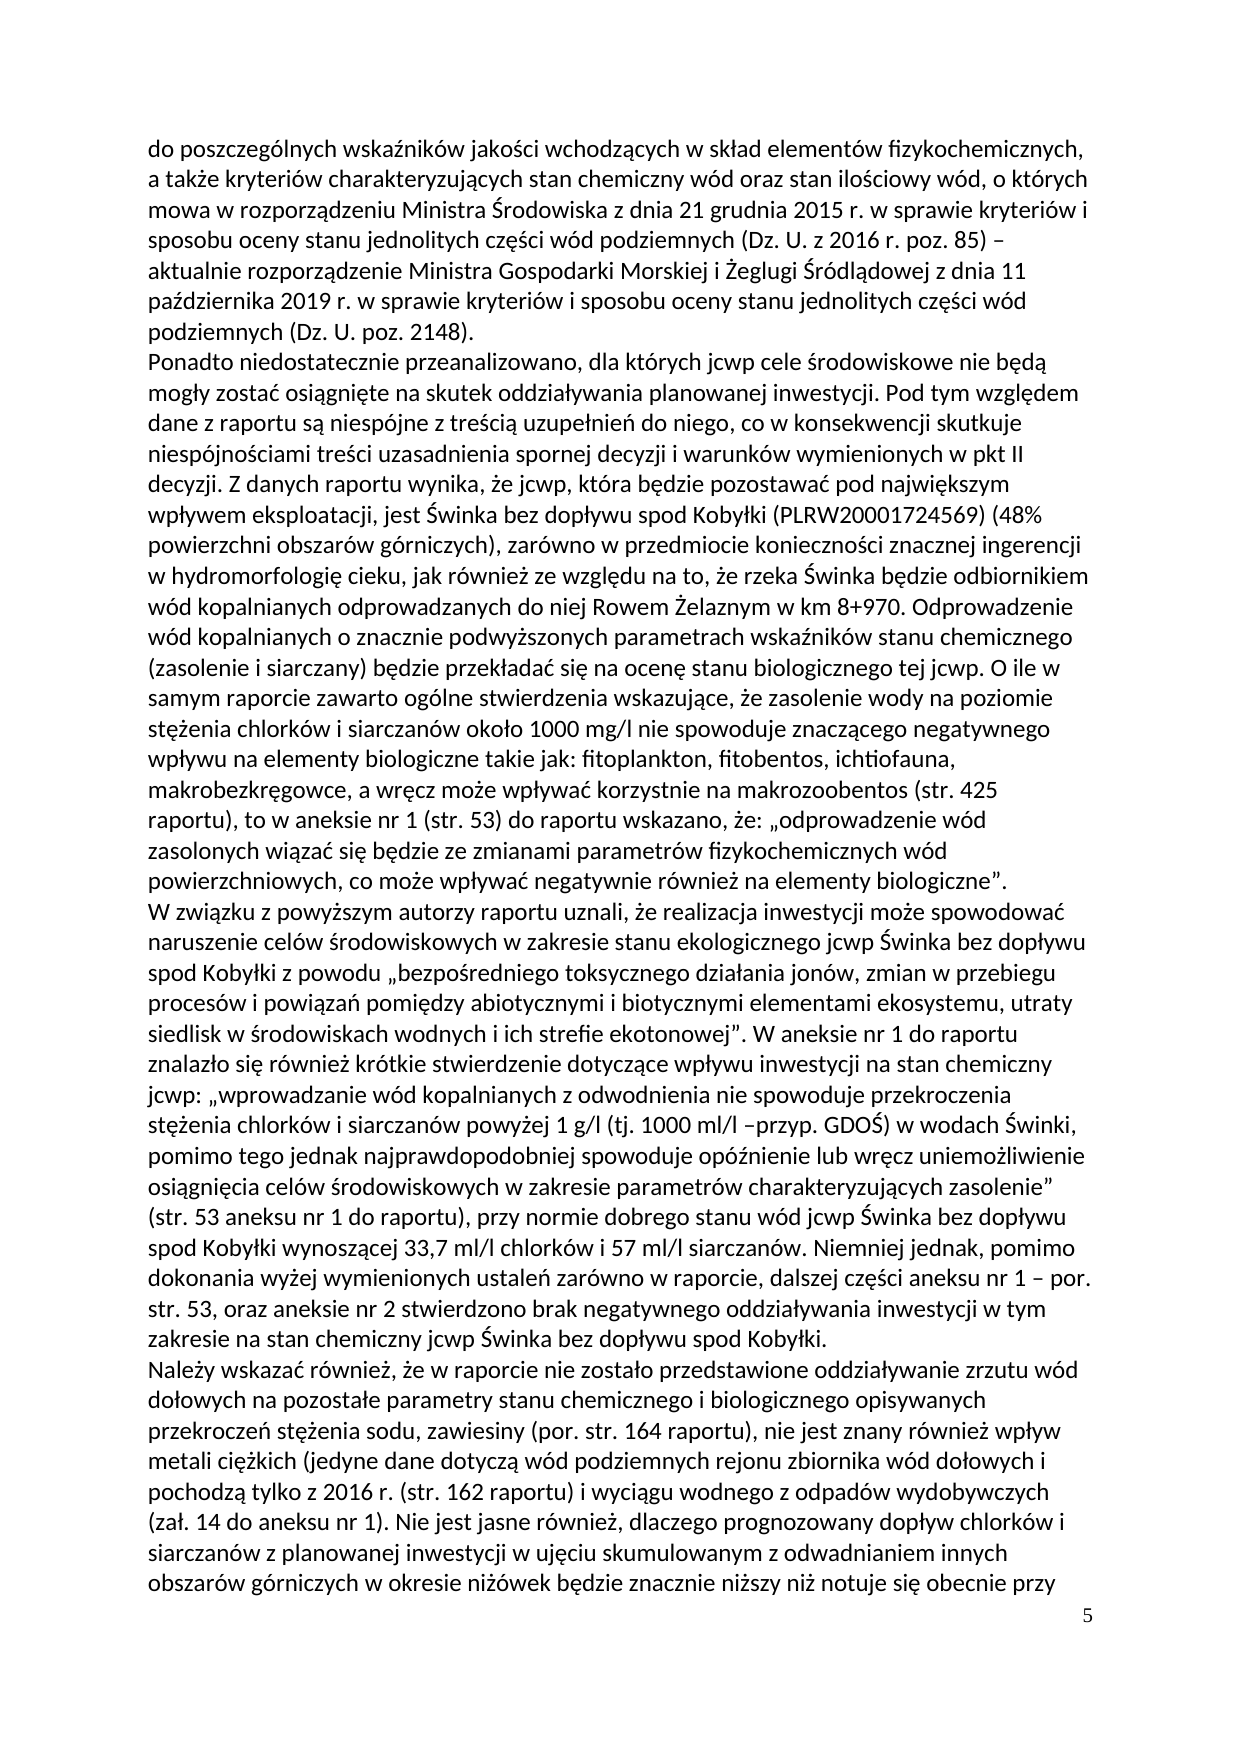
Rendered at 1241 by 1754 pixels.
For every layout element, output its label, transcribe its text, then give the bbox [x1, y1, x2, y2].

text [148, 1354, 1092, 1598]
text W związku z powyższym autorzy raportu uznali, że realizacja inwestycji może spowodować naruszenie celów środowiskowych w zakresie stanu ekologicznego jcwp Świnka bez dopływu spod Kobyłki z powodu „bezpośredniego toksycznego działania jonów, zmian w przebiegu procesów i powiązań pomiędzy abiotycznymi i biotycznymi elementami ekosystemu, utraty siedlisk w środowiskach wodnych i ich strefie ekotonowej”. W aneksie nr 1 do raportu znalazło się również krótkie stwierdzenie dotyczące wpływu inwestycji na stan chemiczny jcwp: „wprowadzanie wód kopalnianych z odwodnienia nie spowoduje przekroczenia stężenia chlorków i siarczanów powyżej 1 g/l (tj. 1000 ml/l –przyp. GDOŚ) w wodach Świnki, pomimo tego jednak najprawdopodobniej spowoduje opóźnienie lub wręcz uniemożliwienie osiągnięcia celów środowiskowych w zakresie parametrów charakteryzujących zasolenie” (str. 53 aneksu nr 1 do raportu), przy normie dobrego stanu wód jcwp Świnka bez dopływu spod Kobyłki wynoszącej 33,7 ml/l chlorków i 57 ml/l siarczanów. Niemniej jednak, pomimo dokonania wyżej wymienionych ustaleń zarówno w raporcie, dalszej części aneksu nr 1 – por. str. 53, oraz aneksie nr 2 stwierdzono brak negatywnego oddziaływania inwestycji w tym zakresie na stan chemiczny jcwp Świnka bez dopływu spod Kobyłki. [148, 896, 1092, 1354]
text Ponadto niedostatecznie przeanalizowano, dla których jcwp cele środowiskowe nie będą mogły zostać osiągnięte na skutek oddziaływania planowanej inwestycji. Pod tym względem dane z raportu są niespójne z treścią uzupełnień do niego, co w konsekwencji skutkuje niespójnościami treści uzasadnienia spornej decyzji i warunków wymienionych w pkt II decyzji. Z danych raportu wynika, że jcwp, która będzie pozostawać pod największym wpływem eksploatacji, jest Świnka bez dopływu spod Kobyłki (PLRW20001724569) (48% powierzchni obszarów górniczych), zarówno w przedmiocie konieczności znacznej ingerencji w hydromorfologię cieku, jak również ze względu na to, że rzeka Świnka będzie odbiornikiem wód kopalnianych odprowadzanych do niej Rowem Żelaznym w km 8+970. Odprowadzenie wód kopalnianych o znacznie podwyższonych parametrach wskaźników stanu chemicznego (zasolenie i siarczany) będzie przekładać się na ocenę stanu biologicznego tej jcwp. O ile w samym raporcie zawarto ogólne stwierdzenia wskazujące, że zasolenie wody na poziomie stężenia chlorków i siarczanów około 1000 mg/l nie spowoduje znaczącego negatywnego wpływu na elementy biologiczne takie jak: fitoplankton, fitobentos, ichtiofauna, makrobezkręgowce, a wręcz może wpływać korzystnie na makrozoobentos (str. 425 raportu), to w aneksie nr 1 (str. 53) do raportu wskazano, że: „odprowadzenie wód zasolonych wiązać się będzie ze zmianami parametrów fizykochemicznych wód powierzchniowych, co może wpływać negatywnie również na elementy biologiczne”. [148, 347, 1092, 896]
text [148, 133, 1092, 347]
